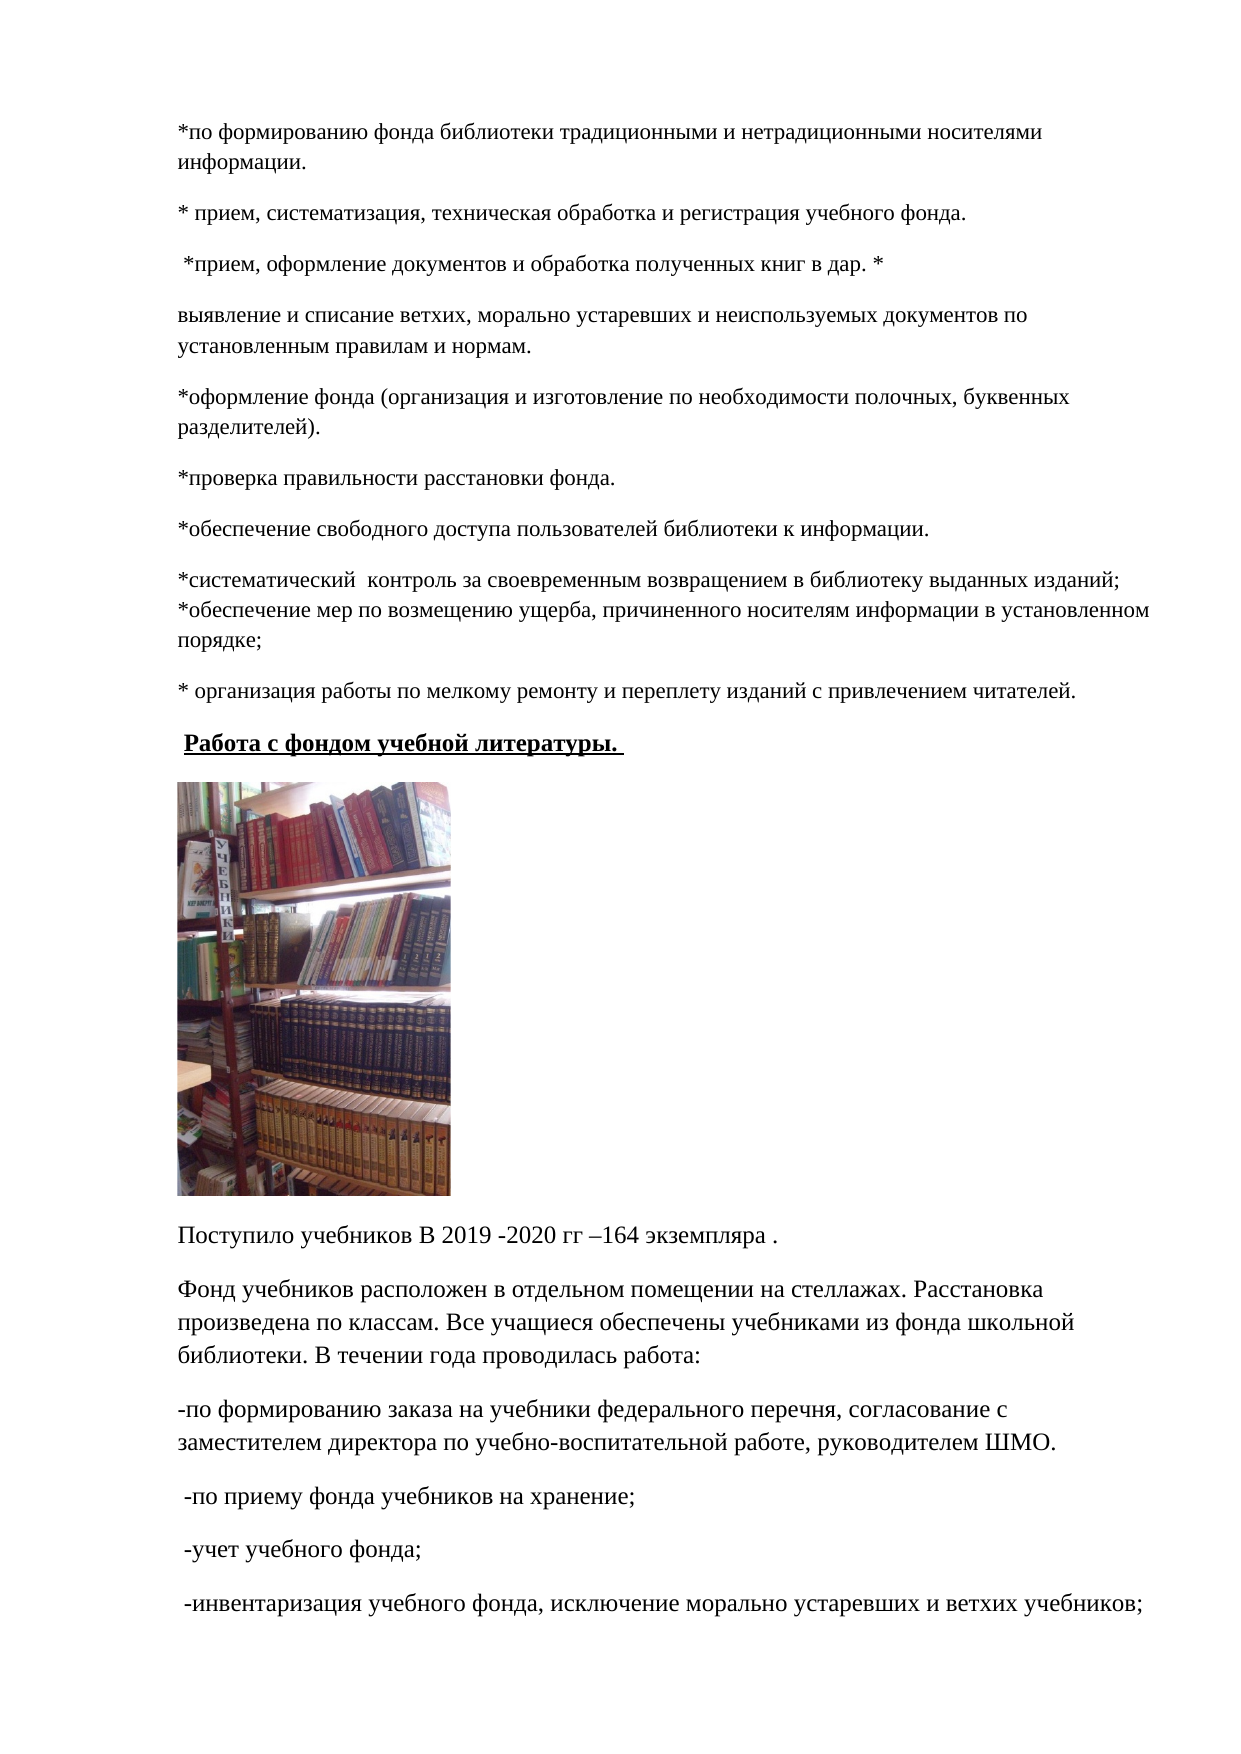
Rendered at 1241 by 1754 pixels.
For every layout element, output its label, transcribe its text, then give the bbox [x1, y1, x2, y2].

text *систематический контроль за своевременным возвращением в библиотеку выданных изданий; *обеспечение мер по возмещению ущерба, причиненного носителям информации в установленном порядке; [177, 566, 1152, 653]
text *прием, оформление документов и обработка полученных книг в дар. * [177, 250, 1152, 277]
text * прием, систематизация, техническая обработка и регистрация учебного фонда. [177, 199, 1152, 226]
text -по приему фонда учебников на хранение; [177, 1481, 1152, 1509]
text *проверка правильности расстановки фонда. [177, 464, 1152, 490]
text Фонд учебников расположен в отдельном помещении на стеллажах. Расстановка произведена по классам. Все учащиеся обеспечены учебниками из фонда школьной библиотеки. В течении года проводилась работа: [177, 1274, 1152, 1369]
text -учет учебного фонда; [177, 1534, 1152, 1563]
text *обеспечение свободного доступа пользователей библиотеки к информации. [177, 515, 1152, 541]
text * организация работы по мелкому ремонту и переплету изданий с привлечением читателей. [177, 677, 1152, 704]
text -инвентаризация учебного фонда, исключение морально устаревших и ветхих учебников; [177, 1588, 1152, 1617]
text *по формированию фонда библиотеки традиционными и нетрадиционными носителями информации. [177, 118, 1152, 175]
picture [177, 782, 451, 1196]
text *оформление фонда (организация и изготовление по необходимости полочных, буквенных разделителей). [177, 383, 1152, 439]
text Поступило учебников В 2019 -2020 гг –164 экземпляра . [177, 1220, 1152, 1249]
text выявление и списание ветхих, морально устаревших и неиспользуемых документов по установленным правилам и нормам. [177, 301, 1152, 358]
text -по формированию заказа на учебники федерального перечня, согласование с заместителем директора по учебно-воспитательной работе, руководителем ШМО. [177, 1394, 1152, 1456]
text Работа с фондом учебной литературы. [177, 728, 1152, 757]
